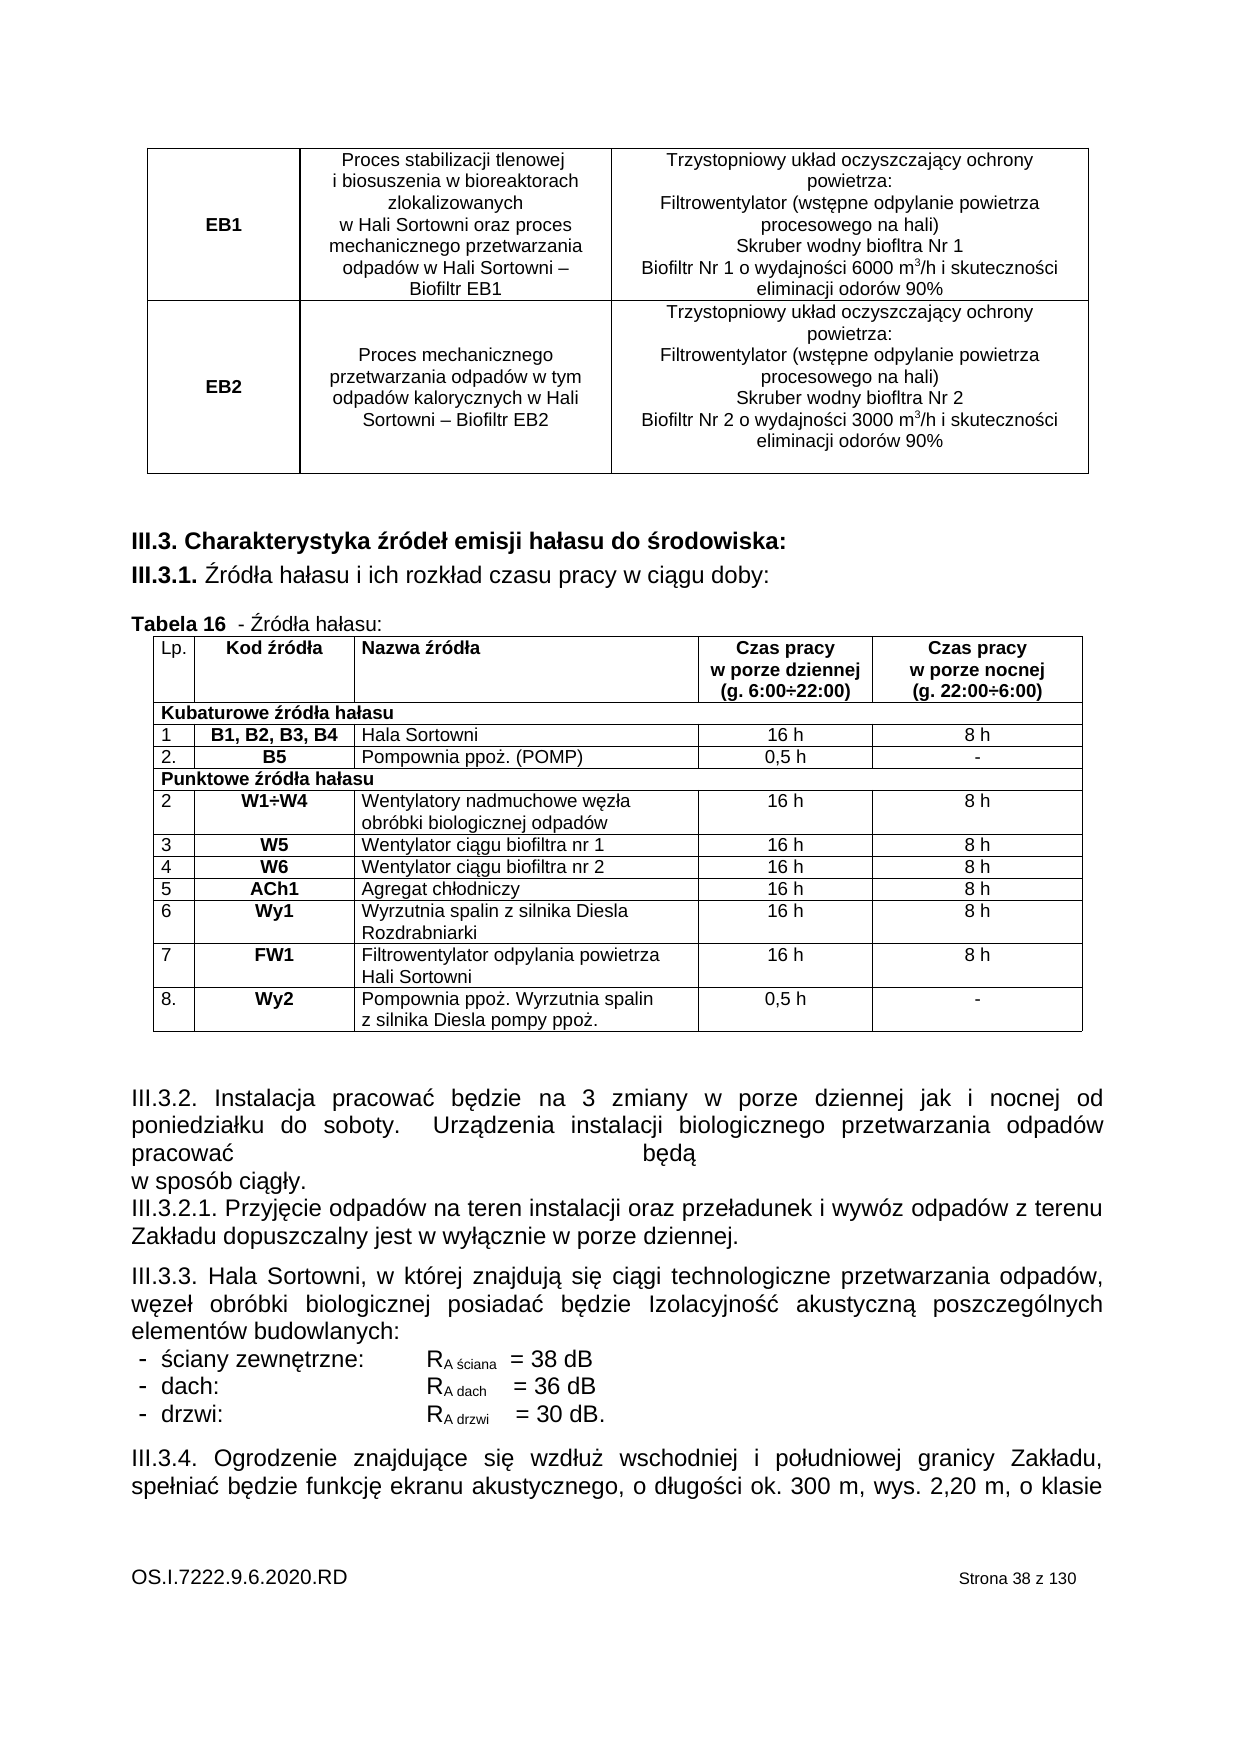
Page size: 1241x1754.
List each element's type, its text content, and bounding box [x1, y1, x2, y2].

table_cell W6 [195, 857, 354, 878]
table_cell Wy1 [195, 901, 354, 943]
table_cell EB1 [148, 149, 299, 300]
table_cell Wentylator ciągu biofiltra nr 2 [355, 857, 698, 878]
text III.3.1. Źródła hałasu i ich rozkład czasu pracy w ciągu doby: [131, 561, 1104, 588]
table_cell Hala Sortowni [355, 725, 698, 746]
table_header Czas pracy w porze dziennej (g. 6:00÷22:00) [699, 637, 872, 701]
table_cell W1÷W4 [195, 791, 354, 833]
table_cell Proces mechanicznego przetwarzania odpadów w tym odpadów kalorycznych w Hali Sortowni – Biofiltr EB2 [301, 301, 611, 473]
text III.3.3. Hala Sortowni, w której znajdują się ciągi technologiczne przetwarzania odpadów, węzeł obróbki biologicznej posiadać będzie Izolacyjność akustyczną poszczególnych elementów budowlanych: [131, 1262, 1104, 1345]
table_cell Wy2 [195, 988, 354, 1031]
table_cell 16 h [699, 879, 872, 900]
table_cell 16 h [699, 901, 872, 943]
table_cell 8 h [873, 725, 1082, 746]
table_header Kod źródła [195, 637, 354, 701]
list dach: RA dach = 36 dB [138, 1372, 1104, 1400]
table_header Czas pracy w porze nocnej (g. 22:00÷6:00) [873, 637, 1082, 701]
table_cell 16 h [699, 944, 872, 987]
table_cell B1, B2, B3, B4 [195, 725, 354, 746]
table_cell 8 h [873, 944, 1082, 987]
list drzwi: RA drzwi = 30 dB. [138, 1400, 1104, 1427]
list ściany zewnętrzne: RA ściana = 38 dB [138, 1345, 1104, 1372]
text III.3.2. Instalacja pracować będzie na 3 zmiany w porze dziennej jak i nocnej od poniedziałku do soboty. Urządzenia instalacji biologicznego przetwarzania odpadów pracować będą w sposób ciągły. [131, 1084, 1104, 1194]
table_cell B5 [195, 747, 354, 768]
table_cell 8 h [873, 791, 1082, 833]
table_cell 8 h [873, 901, 1082, 943]
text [131, 1444, 1104, 1499]
table_cell Wentylatory nadmuchowe węzła obróbki biologicznej odpadów [355, 791, 698, 833]
table_cell Trzystopniowy układ oczyszczający ochrony powietrza: Filtrowentylator (wstępne odpylanie powietrza procesowego na hali) Skruber wodny biofltra Nr 1 Biofiltr Nr 1 o wydajności 6000 m3/h i skuteczności eliminacji odorów 90% [612, 149, 1088, 300]
table_cell Proces stabilizacji tlenowej i biosuszenia w bioreaktorach zlokalizowanych w Hali Sortowni oraz proces mechanicznego przetwarzania odpadów w Hali Sortowni – Biofiltr EB1 [301, 149, 611, 300]
table_cell Wentylator ciągu biofiltra nr 1 [355, 835, 698, 856]
table_cell 8 h [873, 835, 1082, 856]
table_cell - [873, 988, 1082, 1031]
text Tabela 16 - Źródła hałasu: [131, 612, 1104, 636]
table_cell Pompownia ppoż. Wyrzutnia spalin z silnika Diesla pompy ppoż. [355, 988, 698, 1031]
table_cell EB2 [148, 301, 299, 473]
table_cell Trzystopniowy układ oczyszczający ochrony powietrza: Filtrowentylator (wstępne odpylanie powietrza procesowego na hali) Skruber wodny biofltra Nr 2 Biofiltr Nr 2 o wydajności 3000 m3/h i skuteczności eliminacji odorów 90% [612, 301, 1088, 473]
table_cell Punktowe źródła hałasu [154, 769, 1082, 790]
table_cell 0,5 h [699, 747, 872, 768]
subtitle III.3. Charakterystyka źródeł emisji hałasu do środowiska: [131, 527, 1104, 554]
table_cell - [873, 747, 1082, 768]
table_cell 7 [154, 944, 194, 987]
table_cell W5 [195, 835, 354, 856]
table_cell Wyrzutnia spalin z silnika Diesla Rozdrabniarki [355, 901, 698, 943]
table_cell 3 [154, 835, 194, 856]
table_cell Kubaturowe źródła hałasu [154, 703, 1082, 723]
table_cell FW1 [195, 944, 354, 987]
table_cell 1 [154, 725, 194, 746]
table_header Lp. [154, 637, 194, 701]
text III.3.2.1. Przyjęcie odpadów na teren instalacji oraz przeładunek i wywóz odpadów z terenu Zakładu dopuszczalny jest w wyłącznie w porze dziennej. [131, 1194, 1104, 1249]
table_cell 16 h [699, 857, 872, 878]
table_cell Agregat chłodniczy [355, 879, 698, 900]
table_cell 8 h [873, 857, 1082, 878]
table_cell 16 h [699, 791, 872, 833]
table_cell 4 [154, 857, 194, 878]
table_cell 8. [154, 988, 194, 1031]
table_header Nazwa źródła [355, 637, 698, 701]
table_cell ACh1 [195, 879, 354, 900]
table_cell 16 h [699, 725, 872, 746]
table_cell 16 h [699, 835, 872, 856]
table_cell Filtrowentylator odpylania powietrza Hali Sortowni [355, 944, 698, 987]
table_cell 6 [154, 901, 194, 943]
table_cell 5 [154, 879, 194, 900]
table_cell 0,5 h [699, 988, 872, 1031]
table_cell 2. [154, 747, 194, 768]
table_cell 2 [154, 791, 194, 833]
table_cell Pompownia ppoż. (POMP) [355, 747, 698, 768]
table_cell 8 h [873, 879, 1082, 900]
